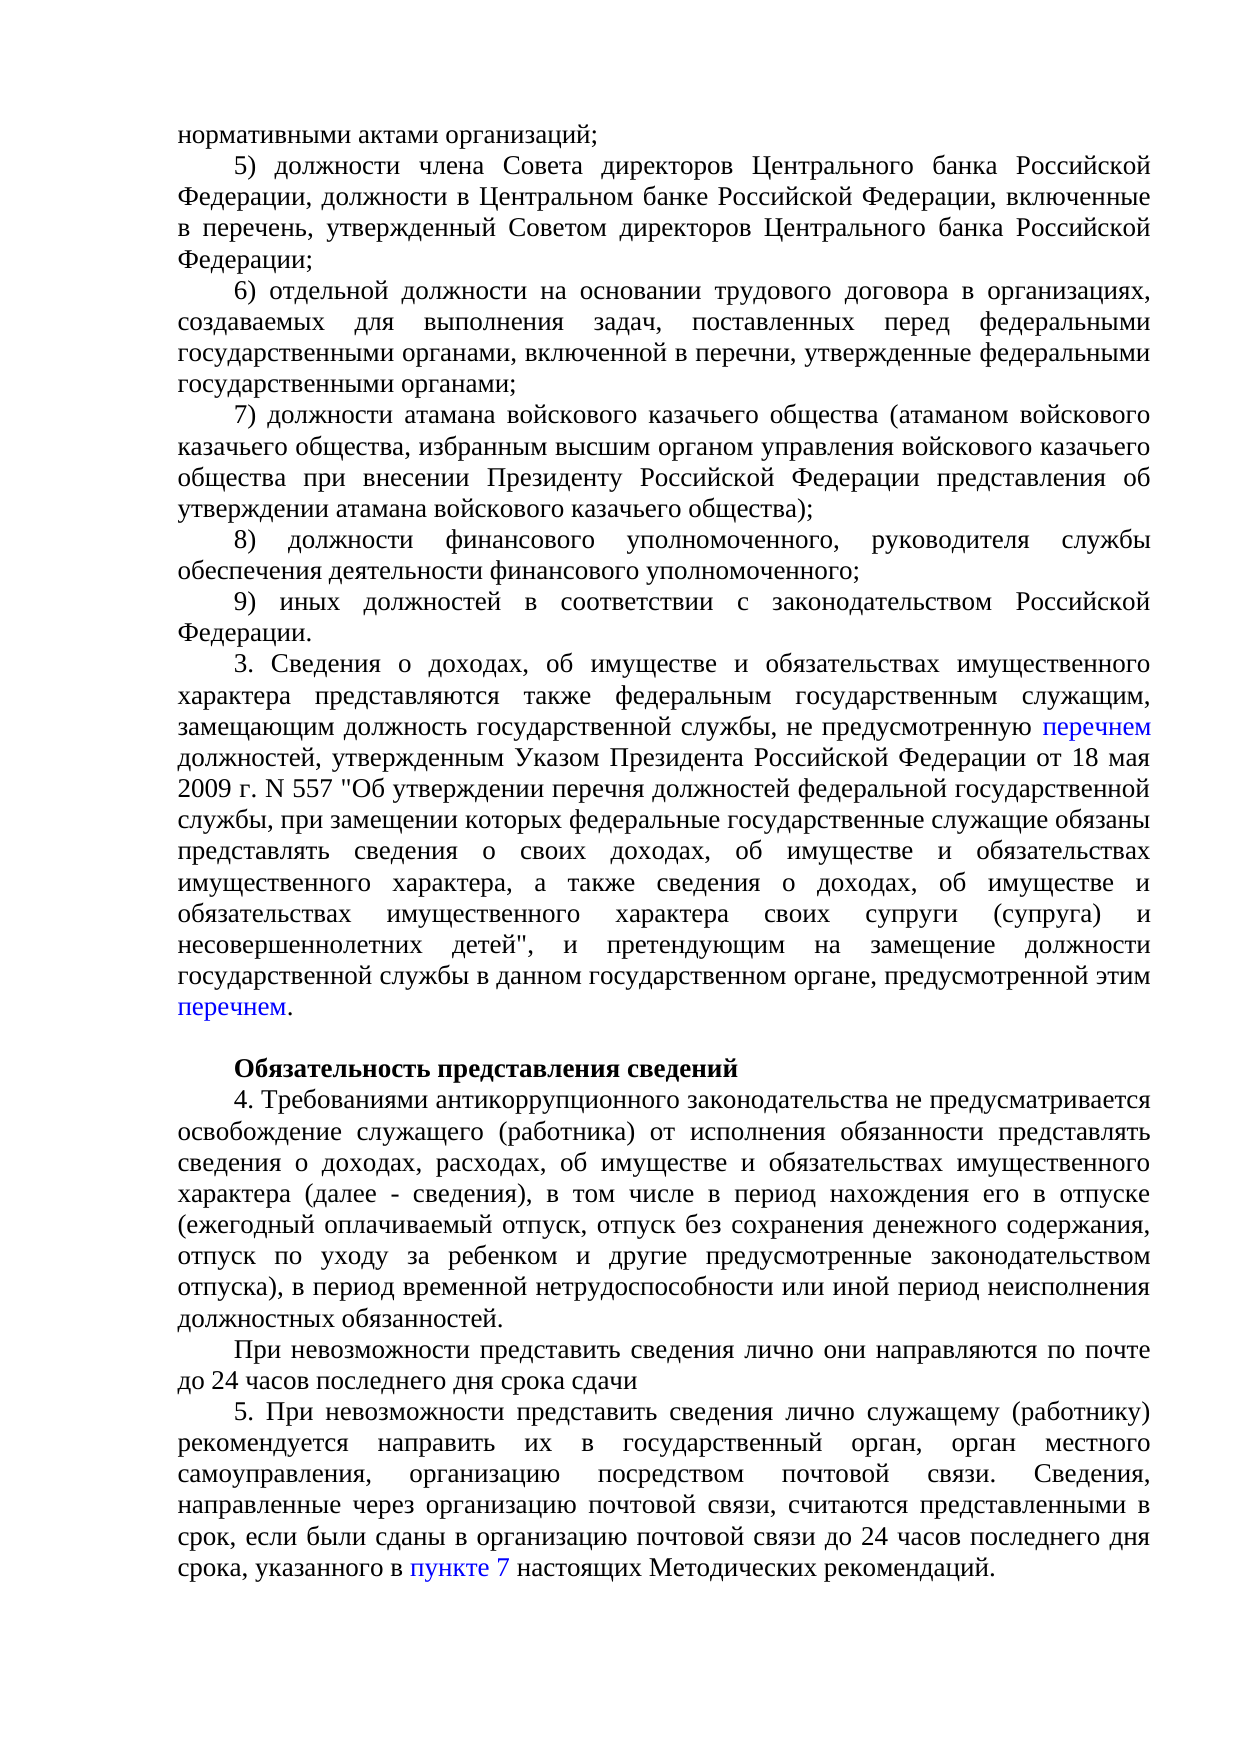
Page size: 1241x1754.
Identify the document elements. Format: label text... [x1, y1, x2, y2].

title Обязательность представления сведений [177, 1052, 1152, 1084]
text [177, 118, 1152, 149]
text 6) отдельной должности на основании трудового договора в организациях, создаваемых для выполнения задач, поставленных перед федеральными государственными органами, включенной в перечни, утвержденные федеральными государственными органами; [177, 274, 1152, 398]
text 3. Сведения о доходах, об имуществе и обязательствах имущественного характера представляются также федеральным государственным служащим, замещающим должность государственной службы, не предусмотренную перечнем должностей, утвержденным Указом Президента Российской Федерации от 18 мая 2009 г. N 557 "Об утверждении перечня должностей федеральной государственной службы, при замещении которых федеральные государственные служащие обязаны представлять сведения о своих доходах, об имуществе и обязательствах имущественного характера, а также сведения о доходах, об имуществе и обязательствах имущественного характера своих супруги (супруга) и несовершеннолетних детей", и претендующим на замещение должности государственной службы в данном государственном органе, предусмотренной этим перечнем. [177, 648, 1152, 1021]
text 5) должности члена Совета директоров Центрального банка Российской Федерации, должности в Центральном банке Российской Федерации, включенные в перечень, утвержденный Советом директоров Центрального банка Российской Федерации; [177, 149, 1152, 274]
text 8) должности финансового уполномоченного, руководителя службы обеспечения деятельности финансового уполномоченного; [177, 523, 1152, 585]
text 9) иных должностей в соответствии с законодательством Российской Федерации. [177, 585, 1152, 648]
text При невозможности представить сведения лично они направляются по почте до 24 часов последнего дня срока сдачи [177, 1333, 1152, 1395]
text 5. При невозможности представить сведения лично служащему (работнику) рекомендуется направить их в государственный орган, орган местного самоуправления, организацию посредством почтовой связи. Сведения, направленные через организацию почтовой связи, считаются представленными в срок, если были сданы в организацию почтовой связи до 24 часов последнего дня срока, указанного в пункте 7 настоящих Методических рекомендаций. [177, 1395, 1152, 1582]
text 7) должности атамана войскового казачьего общества (атаманом войскового казачьего общества, избранным высшим органом управления войскового казачьего общества при внесении Президенту Российской Федерации представления об утверждении атамана войскового казачьего общества); [177, 398, 1152, 523]
text 4. Требованиями антикоррупционного законодательства не предусматривается освобождение служащего (работника) от исполнения обязанности представлять сведения о доходах, расходах, об имуществе и обязательствах имущественного характера (далее - сведения), в том числе в период нахождения его в отпуске (ежегодный оплачиваемый отпуск, отпуск без сохранения денежного содержания, отпуск по уходу за ребенком и другие предусмотренные законодательством отпуска), в период временной нетрудоспособности или иной период неисполнения должностных обязанностей. [177, 1084, 1152, 1333]
